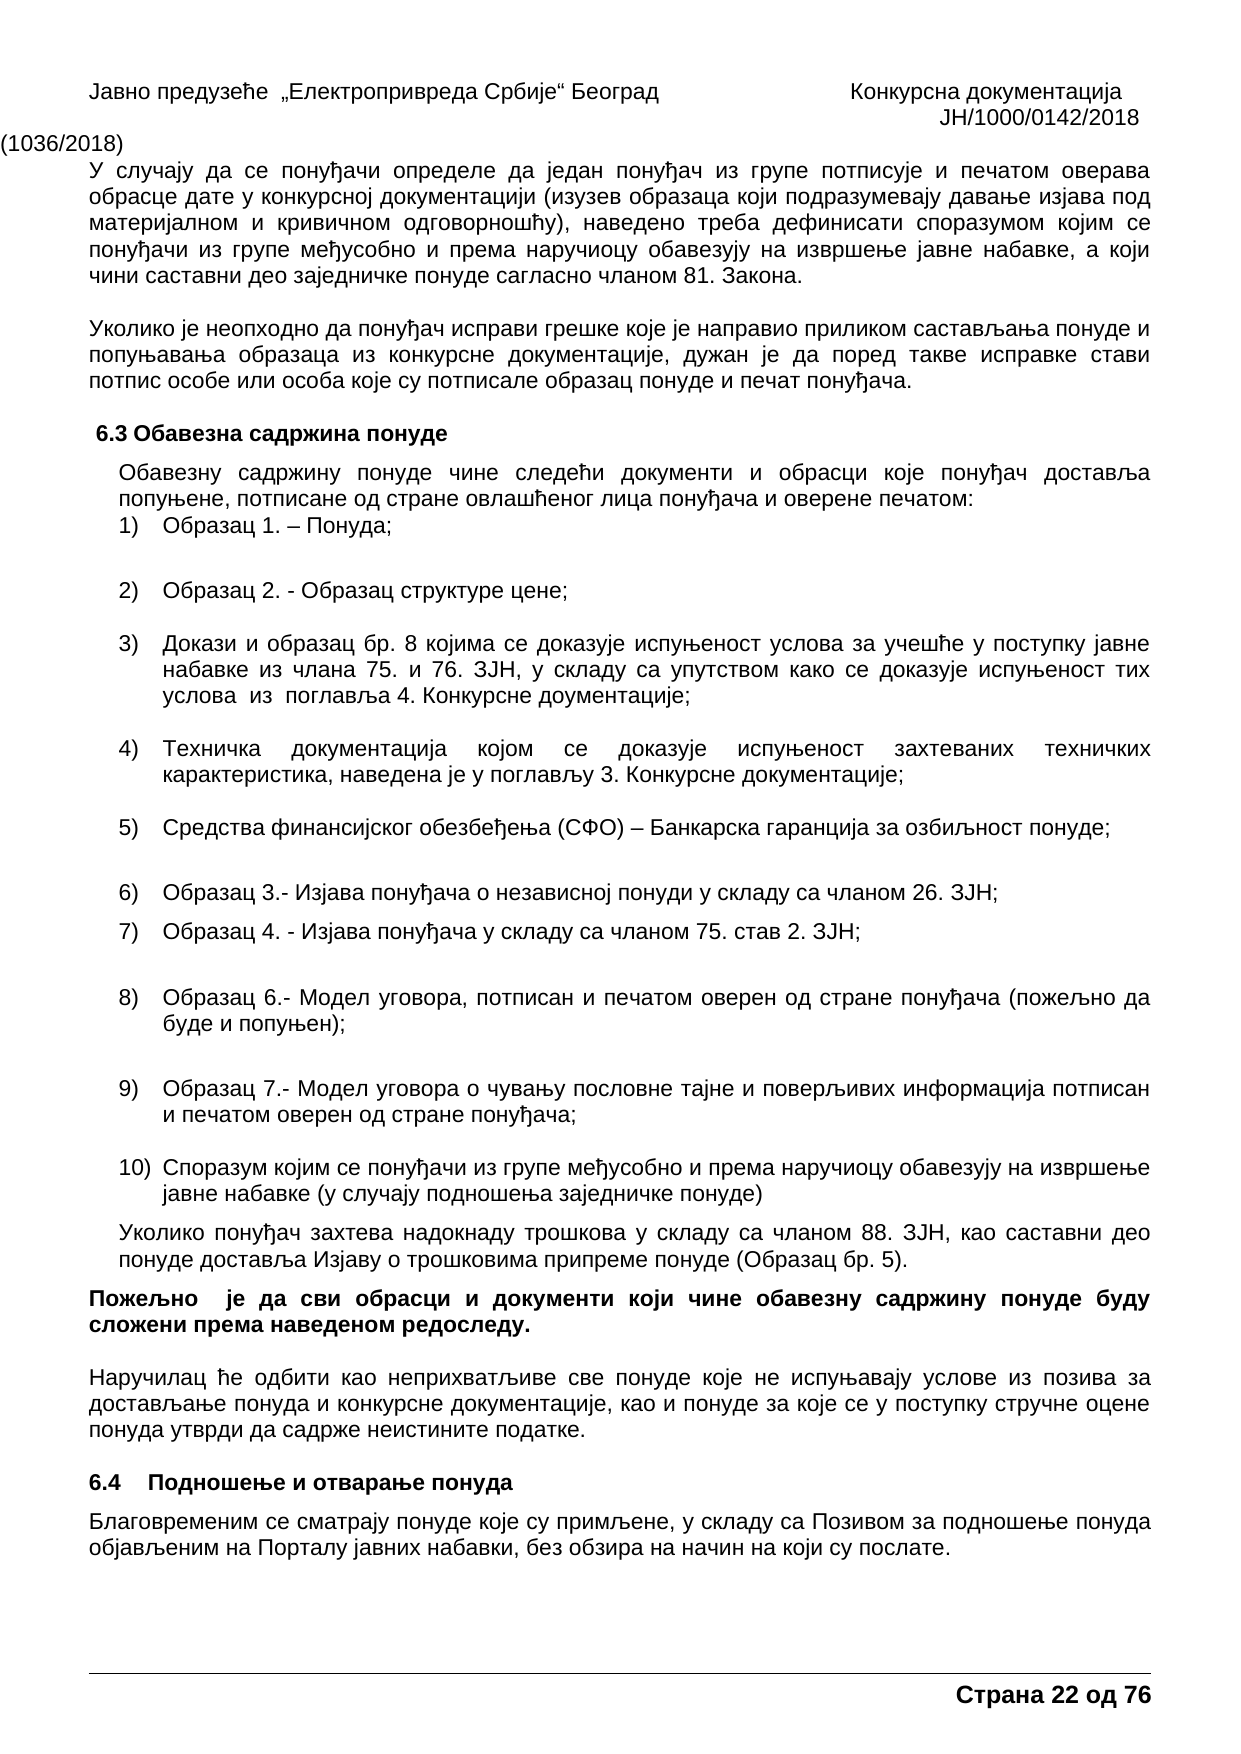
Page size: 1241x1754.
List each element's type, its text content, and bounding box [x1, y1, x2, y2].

list Образац 1. – Понуда; [118, 512, 1151, 538]
text Уколико је неопходно да понуђач исправи грешке које је направио приликом састављања понуде и попуњавања образаца из конкурсне документације, дужан је да поред такве исправке стави потпис особе или особа које су потписале образац понуде и печат понуђача. [89, 315, 1151, 394]
text Благовременим се сматрају понуде које су примљене, у складу са Позивом за подношење понуда објављеним на Порталу јавних набавки, без обзира на начин на који су послате. [89, 1508, 1151, 1561]
list Образац 4. - Изјава понуђача у складу са чланом 75. став 2. ЗЈН; [118, 918, 1151, 944]
list Докази и образац бр. 8 којима се доказује испуњеност услова за учешће у поступку јавне набавке из члана 75. и 76. ЗЈН, у складу са упутством како се доказује испуњеност тих услова из поглавља 4. Конкурсне доументације; [118, 630, 1151, 709]
list Средства финансијског обезбеђења (СФО) – Банкарска гаранција за озбиљност понуде; [118, 814, 1151, 841]
list Подношење и отварање понуда [89, 1469, 1151, 1495]
list Образац 2. - Образац структуре цене; [118, 577, 1151, 603]
list Образац 7.- Модел уговора о чувању пословне тајне и поверљивих информација потписан и печатом оверен од стране понуђача; [118, 1075, 1151, 1128]
text Наручилац ће одбити као неприхватљиве све понуде које не испуњавају услове из позива за достављање понуда и конкурсне документације, као и понуде за које се у поступку стручне оцене понуда утврди да садрже неистините податке. [59, 1363, 1151, 1443]
list Oбразац 3.- Изјава понуђача о независној понуди у складу са чланом 26. ЗЈН; [118, 879, 1151, 906]
list Техничка документација којом се доказује испуњеност захтеваних техничких карактеристика, наведена је у поглављу 3. Конкурсне документације; [118, 735, 1151, 788]
text Обавезну садржину понуде чине следећи документи и обрасци које понуђач доставља попуњене, потписане од стране овлашћеног лица понуђача и оверене печатом: [118, 459, 1151, 512]
text У случају да се понуђачи определе да један понуђач из групе потписује и печатом оверава обрасце дате у конкурсној документацији (изузев образаца који подразумевају давање изјава под материјалном и кривичном одговорношћу), наведено треба дефинисати споразумом којим се понуђачи из групе међусобно и према наручиоцу обавезују на извршење јавне набавке, а који чини саставни део заједничке понуде сагласно чланом 81. Закона. [89, 157, 1151, 288]
list Обавезна садржина понуде [96, 420, 1151, 447]
list Споразум којим се понуђачи из групе међусобно и према наручиоцу обавезују на извршење јавне набавке (у случају подношења заједничке понуде) [118, 1154, 1151, 1207]
list Образац 6.- Модел уговора, потписан и печатом оверен од стране понуђача (пожељно да буде и попуњен); [118, 983, 1151, 1036]
text Пожељно је да сви обрасци и документи који чине обавезну садржину понуде буду сложени према наведеном редоследу. [89, 1284, 1151, 1337]
text Уколико понуђач захтева надокнаду трошкова у складу са чланом 88. ЗЈН, као саставни део понуде доставља Изјаву о трошковима припреме понуде (Образац бр. 5). [118, 1219, 1151, 1272]
